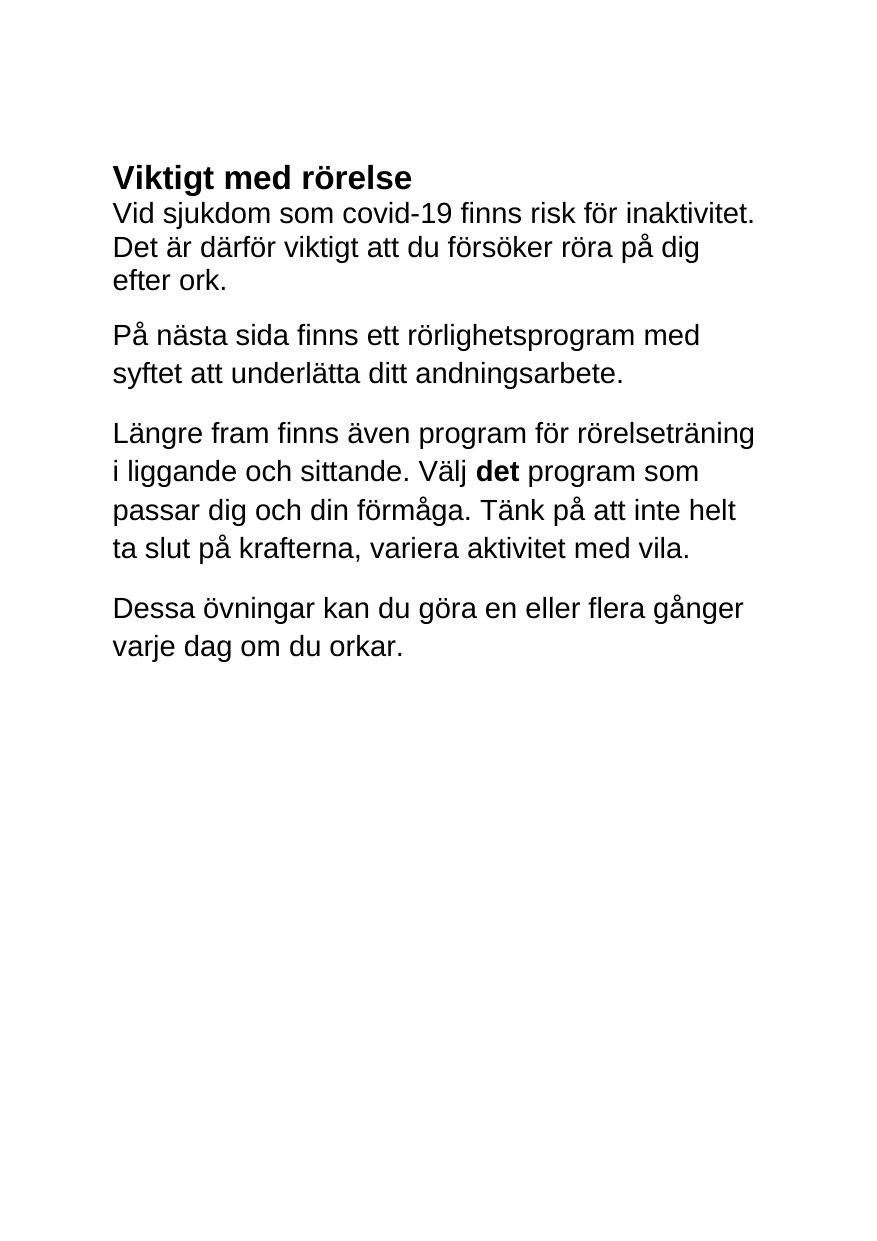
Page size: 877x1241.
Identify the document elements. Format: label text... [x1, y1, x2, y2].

text Dessa övningar kan du göra en eller flera gånger varje dag om du orkar. [112, 591, 764, 663]
text Viktigt med rörelse Vid sjukdom som covid-19 finns risk för inaktivitet. Det är därför viktigt att du försöker röra på dig efter ork. [112, 158, 764, 297]
text På nästa sida finns ett rörlighetsprogram med syftet att underlätta ditt andningsarbete. [112, 318, 764, 390]
text Längre fram finns även program för rörelseträning i liggande och sittande. Välj det program som passar dig och din förmåga. Tänk på att inte helt ta slut på krafterna, variera aktivitet med vila. [112, 416, 764, 565]
